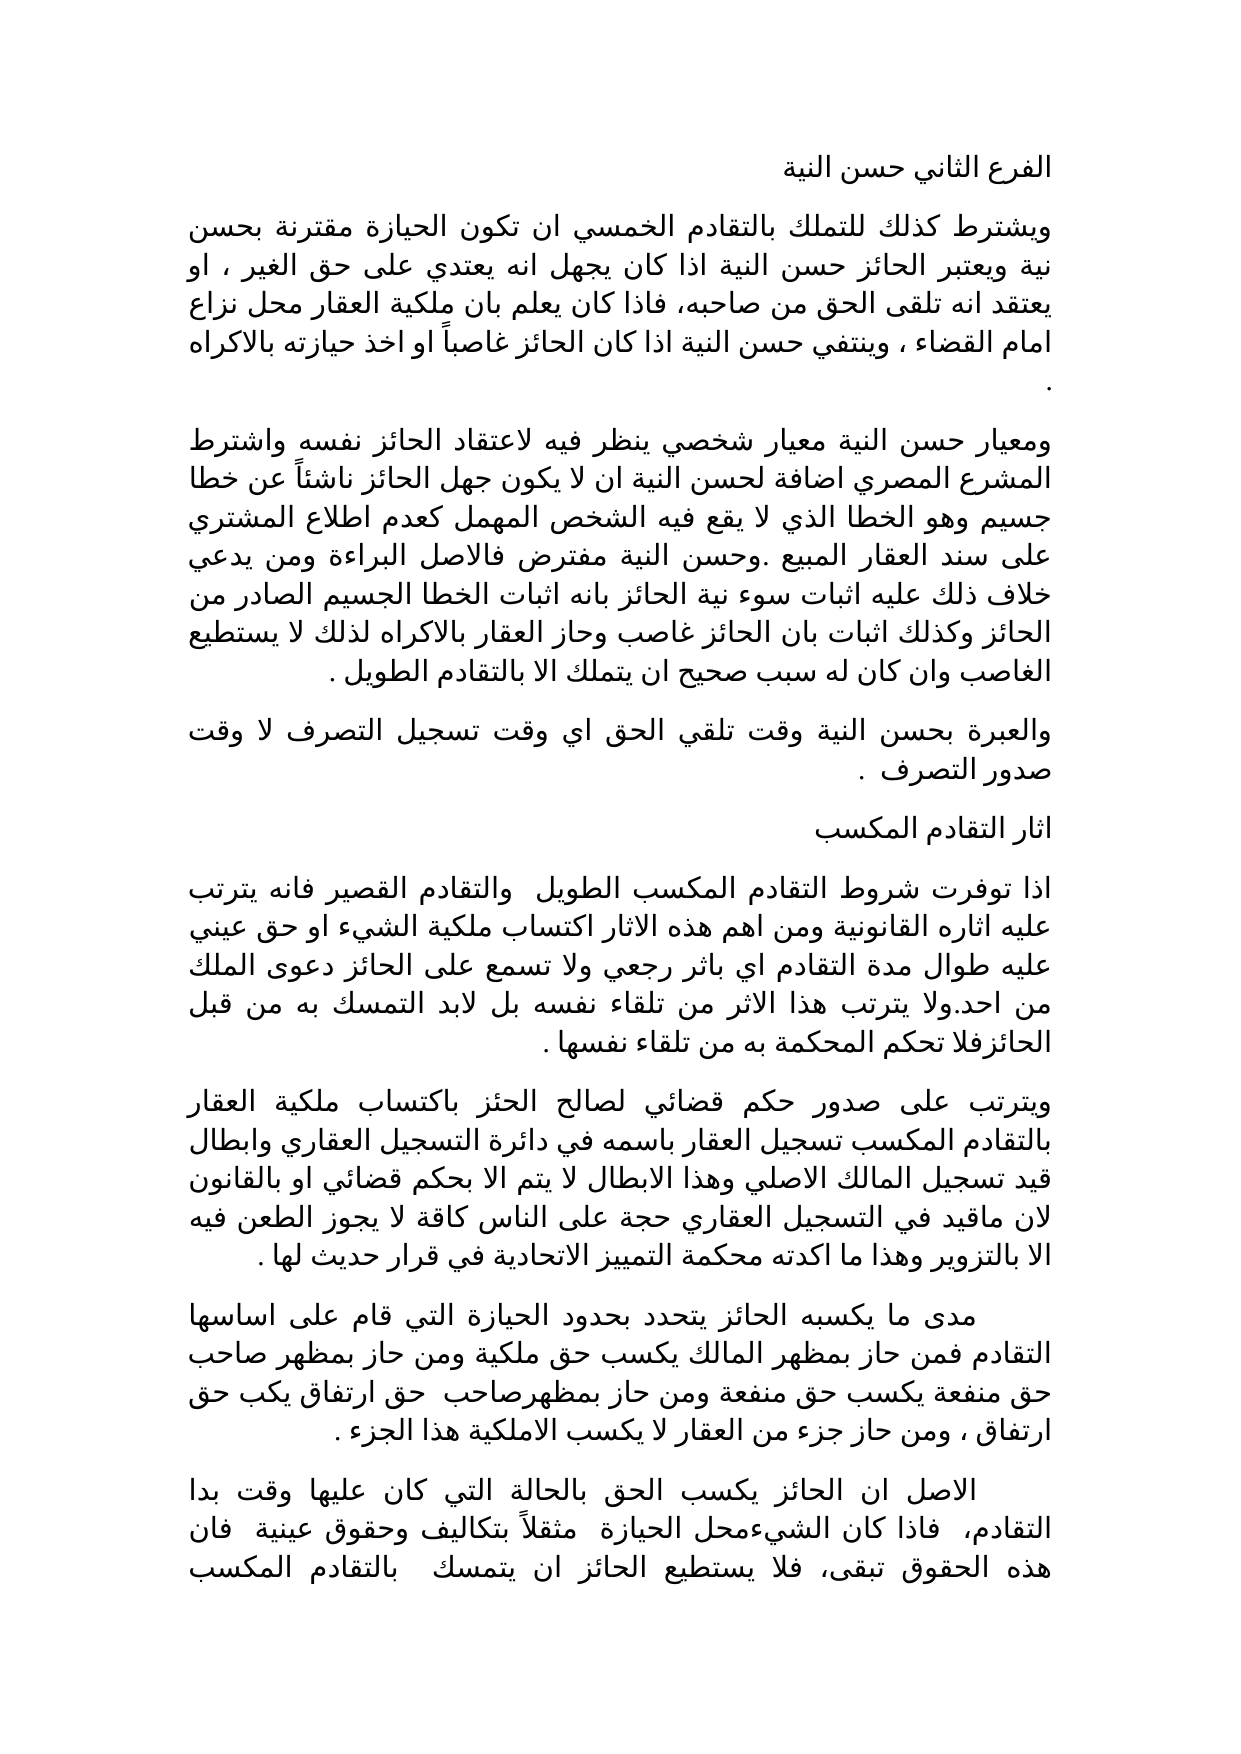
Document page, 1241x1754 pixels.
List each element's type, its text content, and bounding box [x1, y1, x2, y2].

text اثار التقادم المكسب [187, 811, 1053, 845]
text الفرع الثاني حسن النية [187, 150, 1053, 183]
text ويترتب على صدور حكم قضائي لصالح الحئز باكتساب ملكية العقار بالتقادم المكسب تسجيل العقار باسمه في دائرة التسجيل العقاري وابطال قيد تسجيل المالك الاصلي وهذا الابطال لا يتم الا بحكم قضائي او بالقانون لان ماقيد في التسجيل العقاري حجة على الناس كاقة لا يجوز الطعن فيه الا بالتزوير وهذا ما اكدته محكمة التمييز الاتحادية في قرار حديث لها . [187, 1084, 1053, 1272]
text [187, 1473, 1053, 1583]
text ويشترط كذلك للتملك بالتقادم الخمسي ان تكون الحيازة مقترنة بحسن نية ويعتبر الحائز حسن النية اذا كان يجهل انه يعتدي على حق الغير ، او يعتقد انه تلقى الحق من صاحبه، فاذا كان يعلم بان ملكية العقار محل نزاع امام القضاء ، وينتفي حسن النية اذا كان الحائز غاصباً او اخذ حيازته بالاكراه . [187, 209, 1053, 397]
text ومعيار حسن النية معيار شخصي ينظر فيه لاعتقاد الحائز نفسه واشترط المشرع المصري اضافة لحسن النية ان لا يكون جهل الحائز ناشئاً عن خطا جسيم وهو الخطا الذي لا يقع فيه الشخص المهمل كعدم اطلاع المشتري على سند العقار المبيع .وحسن النية مفترض فالاصل البراءة ومن يدعي خلاف ذلك عليه اثبات سوء نية الحائز بانه اثبات الخطا الجسيم الصادر من الحائز وكذلك اثبات بان الحائز غاصب وحاز العقار بالاكراه لذلك لا يستطيع الغاصب وان كان له سبب صحيح ان يتملك الا بالتقادم الطويل . [187, 423, 1053, 688]
text مدى ما يكسبه الحائز يتحدد بحدود الحيازة التي قام على اساسها التقادم فمن حاز بمظهر المالك يكسب حق ملكية ومن حاز بمظهر صاحب حق منفعة يكسب حق منفعة ومن حاز بمظهرصاحب حق ارتفاق يكب حق ارتفاق ، ومن حاز جزء من العقار لا يكسب الاملكية هذا الجزء . [187, 1298, 1053, 1447]
text والعبرة بحسن النية وقت تلقي الحق اي وقت تسجيل التصرف لا وقت صدور التصرف . [187, 713, 1053, 786]
text اذا توفرت شروط التقادم المكسب الطويل والتقادم القصير فانه يترتب عليه اثاره القانونية ومن اهم هذه الاثار اكتساب ملكية الشيء او حق عيني عليه طوال مدة التقادم اي باثر رجعي ولا تسمع على الحائز دعوى الملك من احد.ولا يترتب هذا الاثر من تلقاء نفسه بل لابد التمسك به من قبل الحائزفلا تحكم المحكمة به من تلقاء نفسها . [187, 871, 1053, 1058]
